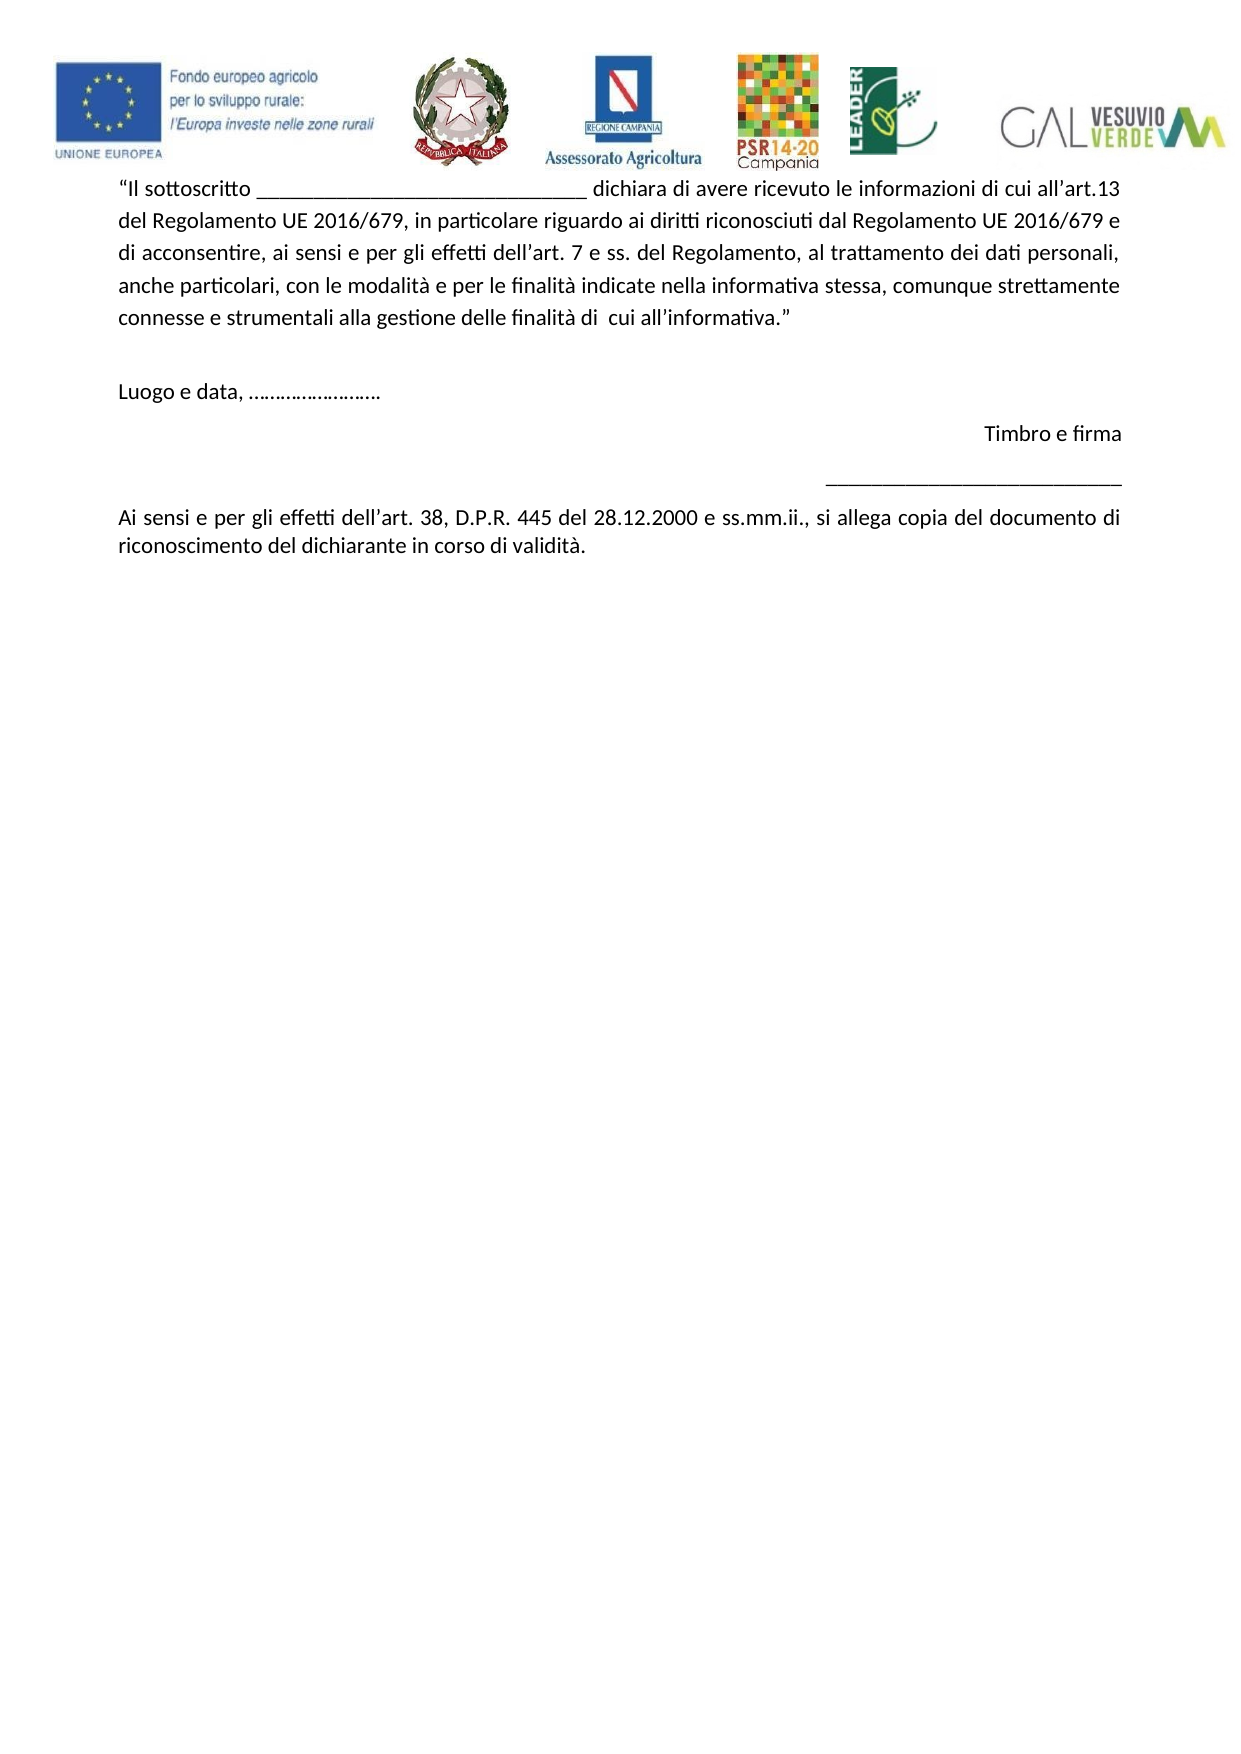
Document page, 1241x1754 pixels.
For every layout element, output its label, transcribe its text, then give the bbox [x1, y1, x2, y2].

text __________________________ [118, 461, 1122, 489]
text Ai sensi e per gli effetti dell’art. 38, D.P.R. 445 del 28.12.2000 e ss.mm.ii., si allega copia del documento di riconoscimento del dichiarante in corso di validità. [118, 503, 1122, 559]
text Timbro e firma [118, 419, 1122, 447]
picture [409, 52, 511, 171]
picture [53, 55, 379, 167]
picture [982, 91, 1239, 169]
picture [850, 67, 938, 155]
picture [545, 52, 705, 171]
picture [736, 52, 819, 171]
text “Il sottoscritto _____________________________ dichiara di avere ricevuto le informazioni di cui all’art.13 del Regolamento UE 2016/679, in particolare riguardo ai diritti riconosciuti dal Regolamento UE 2016/679 e di acconsentire, ai sensi e per gli effetti dell’art. 7 e ss. del Regolamento, al trattamento dei dati personali, anche particolari, con le modalità e per le finalità indicate nella informativa stessa, comunque strettamente connesse e strumentali alla gestione delle finalità di cui all’informativa.” [118, 174, 1122, 331]
text Luogo e data, ……………………. [118, 377, 1122, 405]
